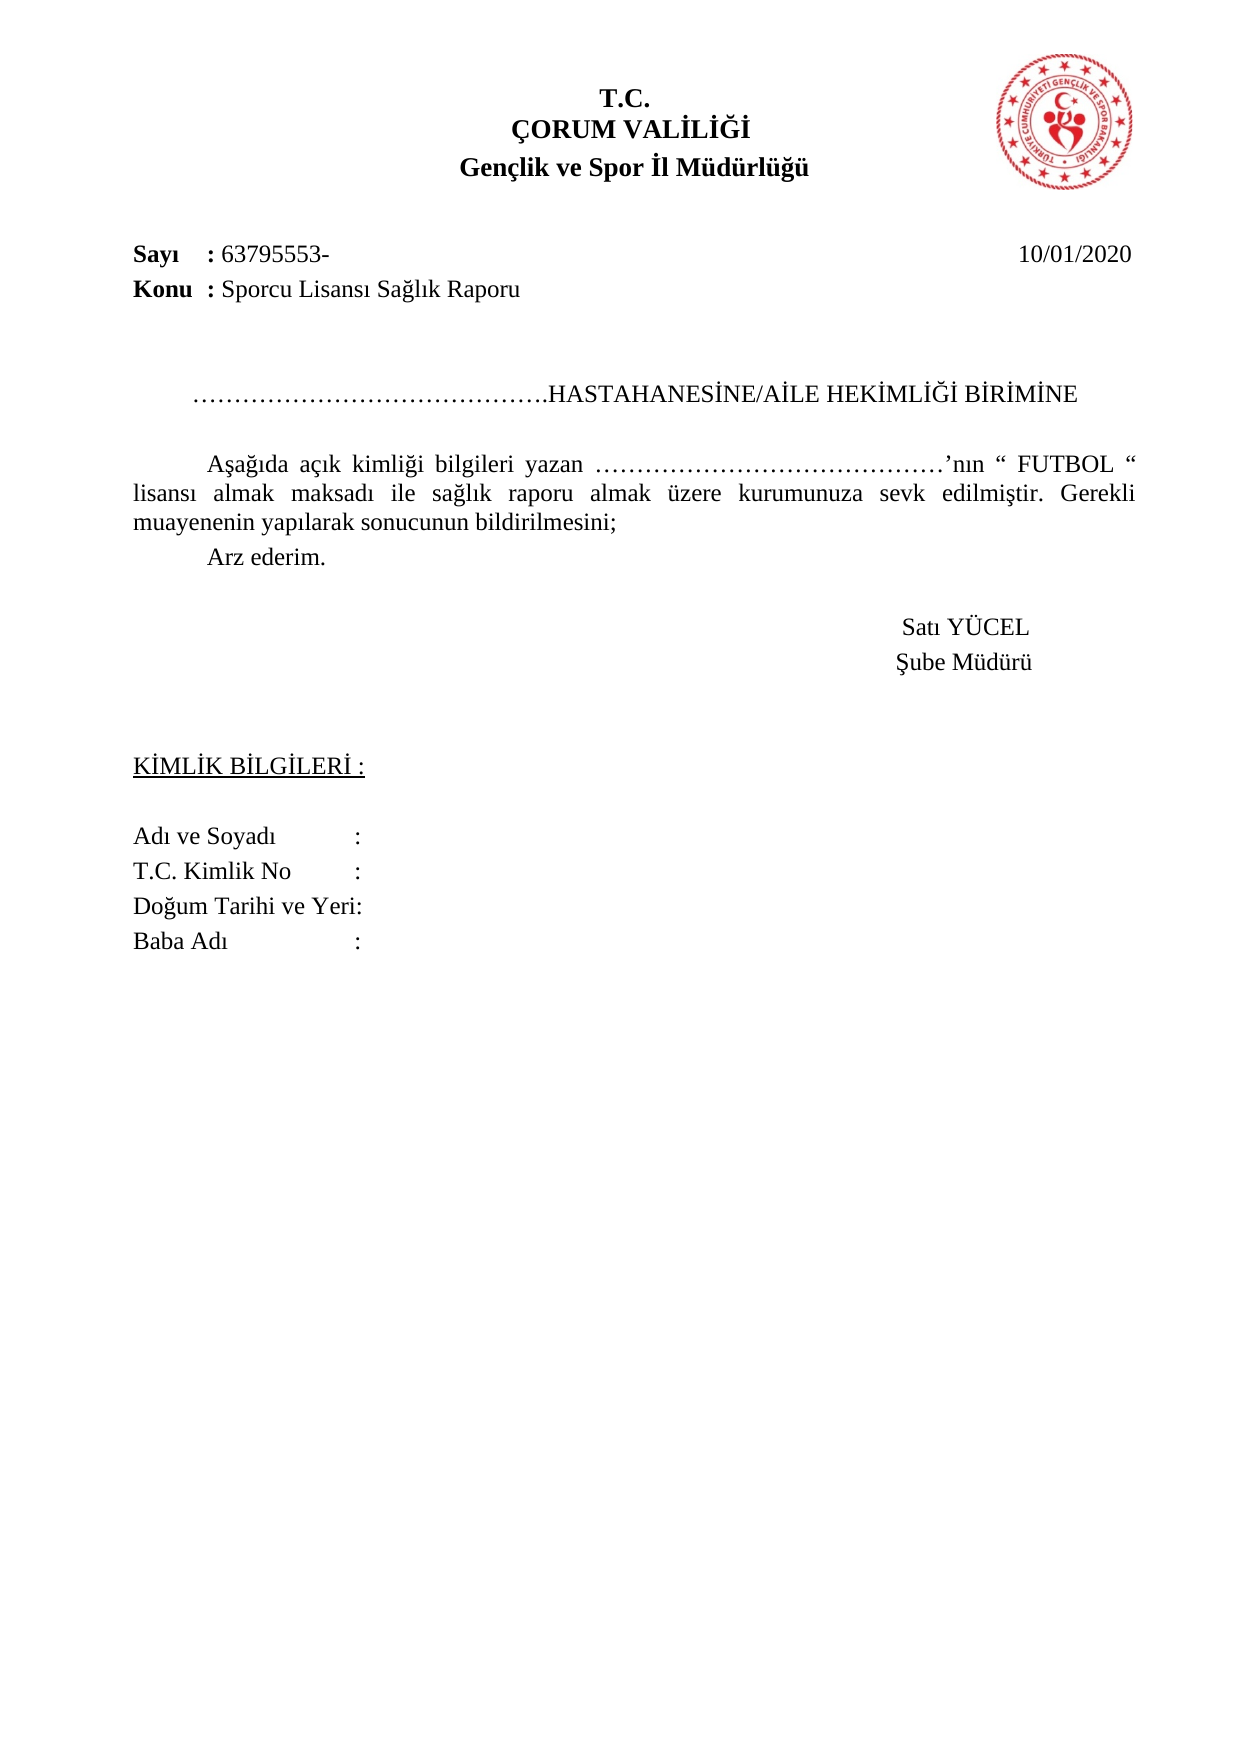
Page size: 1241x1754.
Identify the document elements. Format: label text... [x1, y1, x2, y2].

table_header T.C. ÇORUM VALİLİĞİ Gençlik ve Spor İl Müdürlüğü [122, 54, 985, 203]
text Arz ederim. [133, 542, 1137, 571]
text Baba Adı : [133, 926, 1137, 955]
table_header [986, 54, 1148, 203]
text Şube Müdürü [133, 647, 1137, 676]
text Sayı : 63795553- 10/01/2020 [133, 239, 1137, 268]
text Doğum Tarihi ve Yeri: [133, 891, 1137, 920]
text Adı ve Soyadı : [133, 821, 1137, 850]
text …………………………………….HASTAHANESİNE/AİLE HEKİMLİĞİ BİRİMİNE [133, 379, 1137, 408]
text Konu : Sporcu Lisansı Sağlık Raporu [133, 274, 1137, 303]
text KİMLİK BİLGİLERİ : [133, 751, 1137, 780]
text Satı YÜCEL [133, 612, 1137, 641]
picture [996, 54, 1133, 190]
text T.C. Kimlik No : [133, 856, 1137, 885]
text Aşağıda açık kimliği bilgileri yazan ……………………………………’nın “ FUTBOL “ lisansı almak maksadı ile sağlık raporu almak üzere kurumunuza sevk edilmiştir. Gerekli muayenenin yapılarak sonucunun bildirilmesini; [133, 449, 1137, 536]
